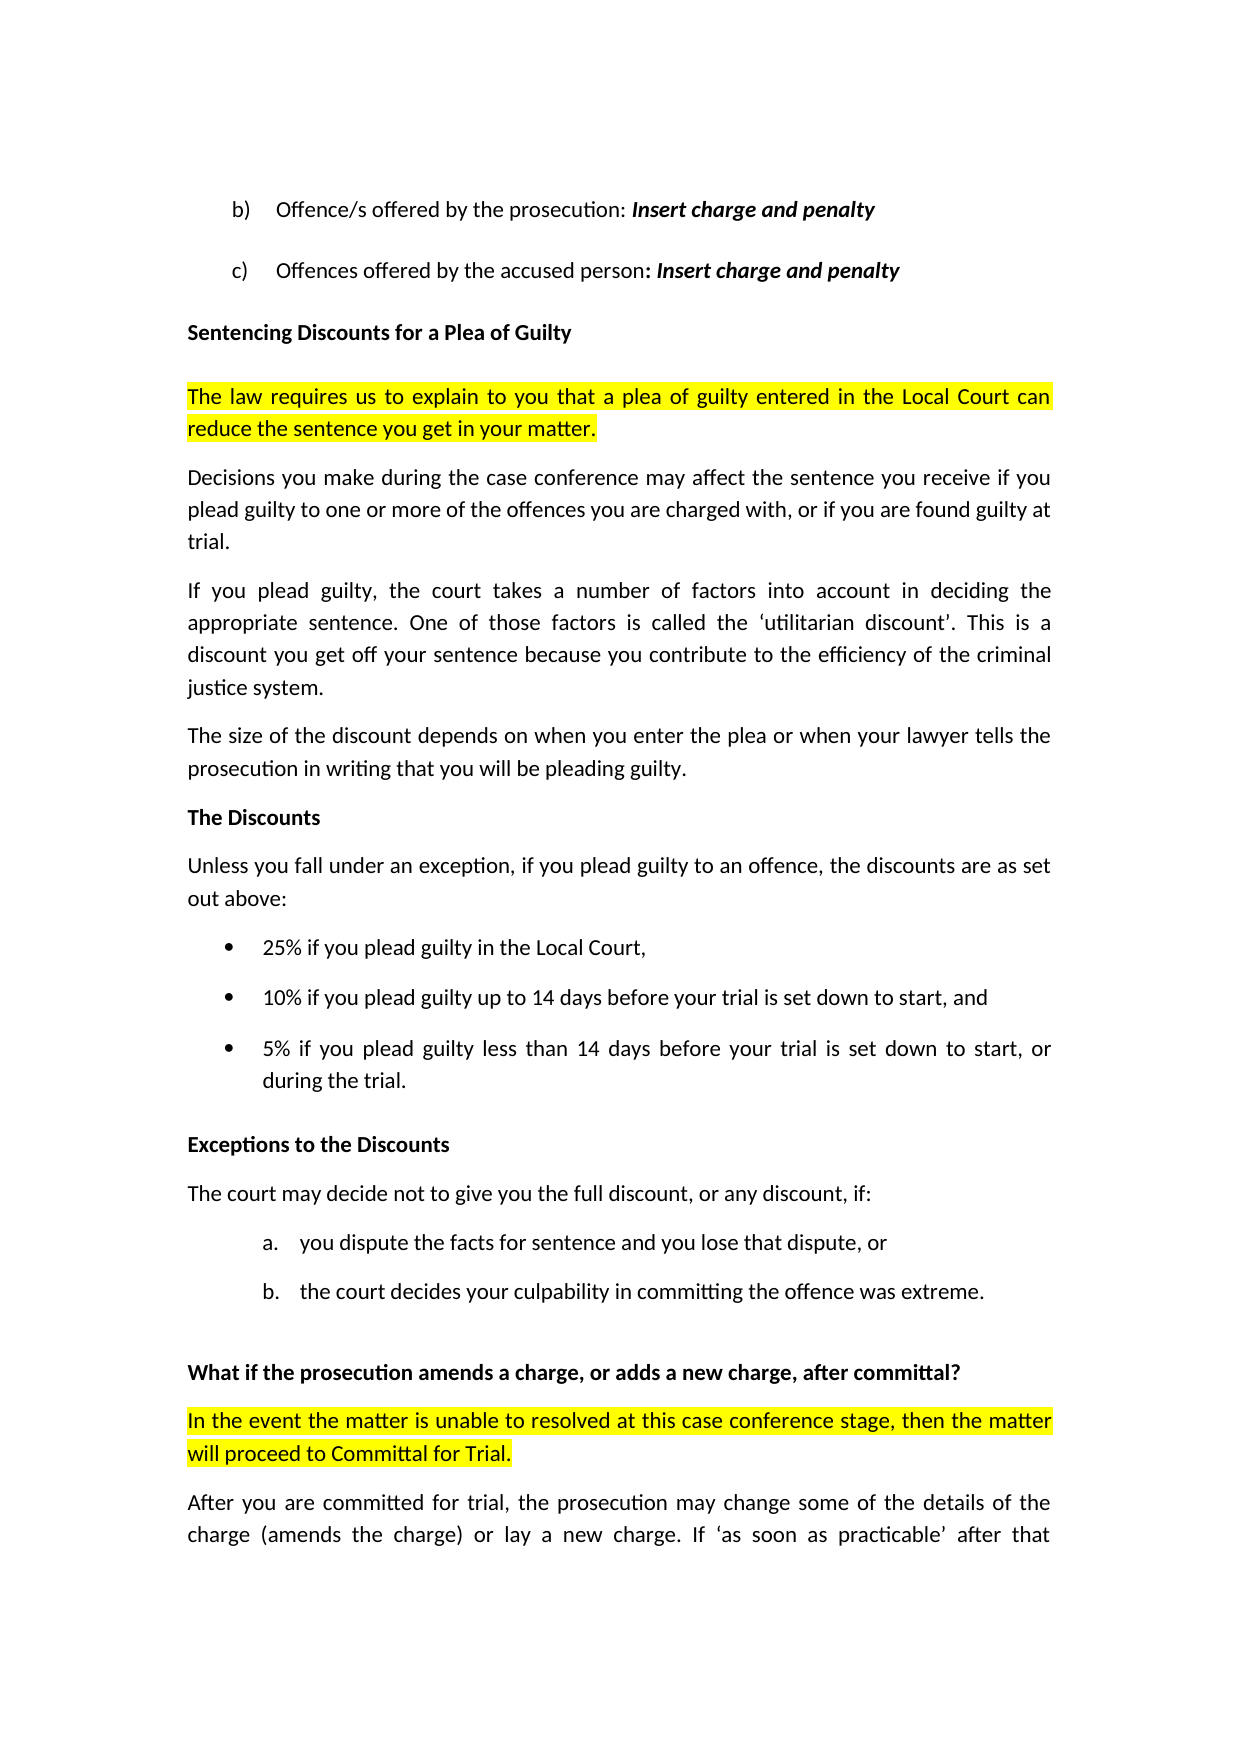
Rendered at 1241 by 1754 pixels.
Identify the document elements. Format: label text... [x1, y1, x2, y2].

list 5% if you plead guilty less than 14 days before your trial is set down to start, or during the trial. [225, 1034, 1053, 1094]
text The court may decide not to give you the full discount, or any discount, if: [187, 1179, 1053, 1207]
text The Discounts [187, 803, 1053, 831]
text c) Offences offered by the accused person: Insert charge and penalty [232, 256, 1053, 284]
text If you plead guilty, the court takes a number of factors into account in deciding the appropriate sentence. One of those factors is called the ‘utilitarian discount’. This is a discount you get off your sentence because you contribute to the efficiency of the criminal justice system. [187, 576, 1053, 701]
text Exceptions to the Discounts [187, 1130, 1053, 1158]
list 25% if you plead guilty in the Local Court, [225, 933, 1053, 961]
text Unless you fall under an exception, if you plead guilty to an offence, the discounts are as set out above: [187, 852, 1053, 912]
list the court decides your culpability in committing the offence was extreme. [262, 1277, 1053, 1305]
subtitle Sentencing Discounts for a Plea of Guilty [187, 318, 1053, 346]
text Decisions you make during the case conference may affect the sentence you receive if you plead guilty to one or more of the offences you are charged with, or if you are found guilty at trial. [187, 463, 1053, 555]
text In the event the matter is unable to resolved at this case conference stage, then the matter will proceed to Committal for Trial. [187, 1435, 1053, 1467]
list 10% if you plead guilty up to 14 days before your trial is set down to start, and [225, 983, 1053, 1011]
text What if the prosecution amends a charge, or adds a new charge, after committal? [187, 1358, 1053, 1386]
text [187, 1488, 1053, 1548]
text The law requires us to explain to you that a plea of guilty entered in the Local Court can reduce the sentence you get in your matter. [187, 410, 1053, 442]
text The size of the discount depends on when you enter the plea or when your lawyer tells the prosecution in writing that you will be pleading guilty. [187, 722, 1053, 782]
text b) Offence/s offered by the prosecution: Insert charge and penalty [232, 195, 1053, 223]
list you dispute the facts for sentence and you lose that dispute, or [262, 1228, 1053, 1256]
